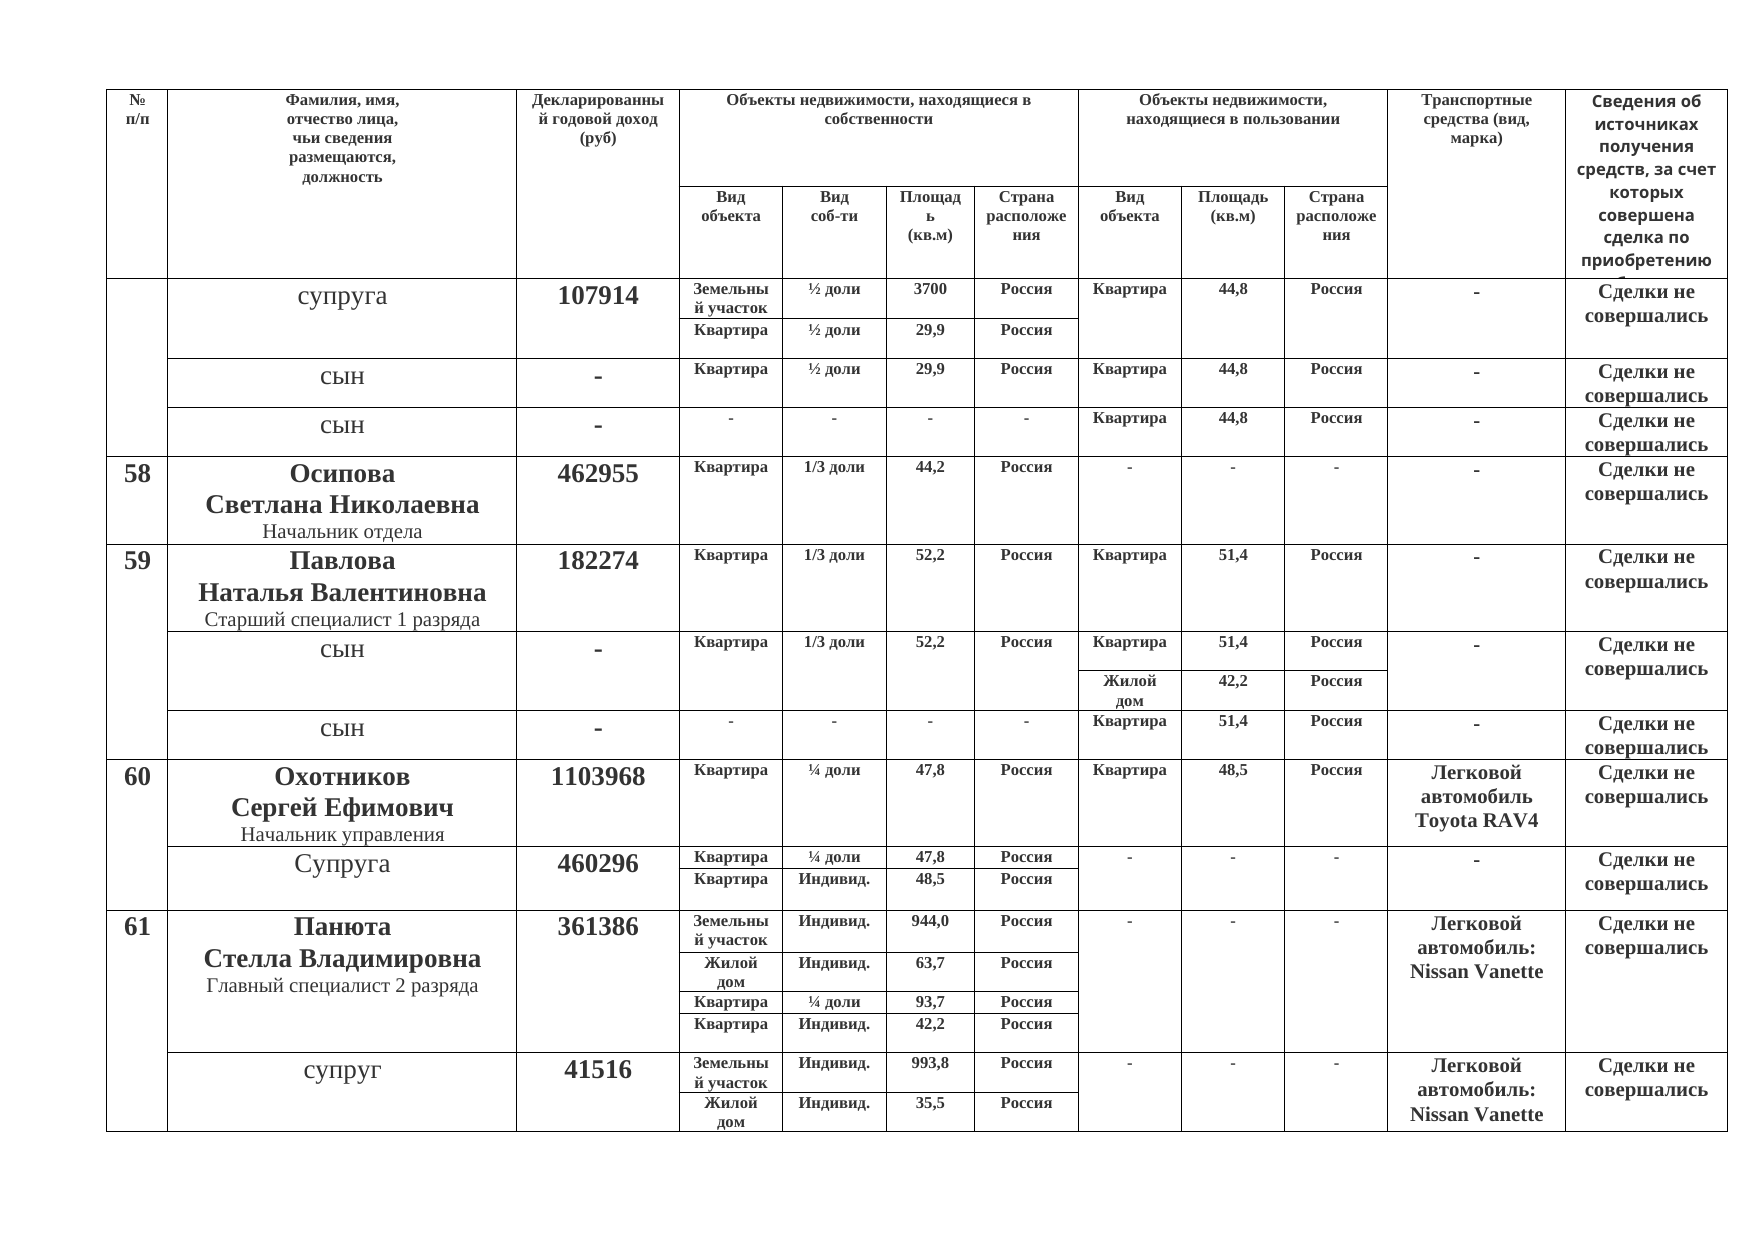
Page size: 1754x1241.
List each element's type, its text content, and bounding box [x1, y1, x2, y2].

table_cell Супруга [168, 847, 516, 909]
table_cell - [1388, 359, 1565, 407]
table_cell Сделки не совершались [1566, 847, 1727, 909]
table_cell Страна расположения [975, 187, 1078, 278]
table_cell Россия [1285, 408, 1387, 456]
table_header Декларированный годовой доход (руб) [517, 90, 679, 278]
table_cell Россия [975, 632, 1078, 709]
table_cell 59 [107, 545, 167, 759]
table_cell - [1285, 847, 1387, 909]
table_cell Квартира [680, 632, 782, 709]
table_cell 52,2 [887, 545, 974, 631]
table_cell Россия [975, 545, 1078, 631]
table_header Транспортные средства (вид, марка) [1388, 90, 1565, 278]
table_cell 44,8 [1182, 359, 1284, 407]
table_cell 44,2 [887, 457, 974, 543]
table_cell - [1285, 457, 1387, 543]
table_cell ½ доли [783, 279, 886, 318]
table_cell Панюта Стелла Владимировна Главный специалист 2 разряда [168, 911, 516, 1052]
table_cell ½ доли [783, 359, 886, 407]
table_cell - [1388, 457, 1565, 543]
table_cell Квартира [1079, 279, 1181, 358]
table_cell 48,5 [887, 869, 974, 909]
table_cell Россия [975, 992, 1078, 1013]
table_cell 462955 [517, 457, 679, 543]
table_cell - [1388, 408, 1565, 456]
table_cell Квартира [1079, 408, 1181, 456]
table_cell - [680, 711, 782, 759]
table_cell Индивид. [783, 1053, 886, 1092]
table_cell ¼ доли [783, 760, 886, 846]
table_header Сведения об источниках получения средств, за счет которых совершена сделка по приобретению объектов недвижимого имущества, транспортных средств, ценных бумаг, акций [1566, 90, 1727, 278]
table_cell 107914 [517, 279, 679, 358]
table_cell - [680, 408, 782, 456]
table_cell - [517, 711, 679, 759]
table_cell - [517, 408, 679, 456]
table_cell Россия [1285, 760, 1387, 846]
table_cell Индивид. [783, 1014, 886, 1052]
table_cell супруга [168, 279, 516, 358]
table_cell Россия [1285, 632, 1387, 670]
table_cell - [1079, 847, 1181, 909]
table_cell 48,5 [1182, 760, 1284, 846]
table_cell Квартира [1079, 632, 1181, 670]
table_cell 361386 [517, 911, 679, 1052]
table_cell Земельный участок [680, 1053, 782, 1092]
table_cell 29,9 [887, 359, 974, 407]
table_cell Квартира [1079, 359, 1181, 407]
table_cell Россия [975, 760, 1078, 846]
table_cell - [517, 632, 679, 709]
table_cell - [887, 408, 974, 456]
table_cell Россия [975, 1014, 1078, 1052]
table_cell Россия [975, 359, 1078, 407]
table_cell 51,4 [1182, 711, 1284, 759]
table_cell - [1388, 545, 1565, 631]
table_cell Индивид. [783, 911, 886, 952]
table_cell Сделки не совершались [1566, 760, 1727, 846]
table_cell Индивид. [783, 953, 886, 991]
table_header Объекты недвижимости, находящиеся в пользовании [1079, 90, 1387, 186]
table_cell Сделки не совершались [1566, 408, 1727, 456]
table_cell Индивид. [783, 1093, 886, 1131]
table_cell 61 [107, 911, 167, 1131]
table_cell - [1285, 1053, 1387, 1131]
table_cell Земельный участок [680, 911, 782, 952]
table_cell 993,8 [887, 1053, 974, 1092]
table_cell Сделки не совершались [1566, 279, 1727, 358]
table_cell Квартира [1079, 545, 1181, 631]
table_cell Россия [1285, 671, 1387, 709]
table_cell - [1079, 1053, 1181, 1131]
table_cell 58 [107, 457, 167, 543]
table_cell Вид объекта [1079, 187, 1181, 278]
table_cell Жилой дом [680, 953, 782, 991]
table_cell 44,8 [1182, 279, 1284, 358]
table_cell Квартира [680, 545, 782, 631]
table_cell Легковой автомобиль: Nissan Vanette [1388, 1053, 1565, 1131]
table_cell - [1079, 911, 1181, 1052]
table_cell Квартира [680, 457, 782, 543]
table_cell Сделки не совершались [1566, 911, 1727, 1052]
table_cell - [1182, 911, 1284, 1052]
table_cell - [975, 408, 1078, 456]
table_cell Россия [975, 457, 1078, 543]
table_cell 460296 [517, 847, 679, 909]
table_cell 1/3 доли [783, 545, 886, 631]
table_cell - [1285, 911, 1387, 1052]
table_cell Сделки не совершались [1566, 359, 1727, 407]
table_cell - [975, 711, 1078, 759]
table_cell - [1388, 711, 1565, 759]
table_cell Россия [975, 847, 1078, 868]
table_cell Вид объекта [680, 187, 782, 278]
table_cell сын [168, 711, 516, 759]
table_cell Легковой автомобиль: Nissan Vanette [1388, 911, 1565, 1052]
table_cell Квартира [680, 359, 782, 407]
table_cell 93,7 [887, 992, 974, 1013]
table_cell сын [168, 359, 516, 407]
table_cell 42,2 [887, 1014, 974, 1052]
table_cell 41516 [517, 1053, 679, 1131]
table_cell Россия [1285, 545, 1387, 631]
table_cell 51,4 [1182, 632, 1284, 670]
table_cell ¼ доли [783, 992, 886, 1013]
table_cell Россия [975, 319, 1078, 358]
table_cell - [517, 359, 679, 407]
table_cell 52,2 [887, 632, 974, 709]
table_cell - [1388, 847, 1565, 909]
table_cell Охотников Сергей Ефимович Начальник управления [168, 760, 516, 846]
table_cell - [783, 408, 886, 456]
table_cell 35,5 [887, 1093, 974, 1131]
table_cell Квартира [680, 1014, 782, 1052]
table_cell Квартира [1079, 711, 1181, 759]
table_cell Россия [975, 869, 1078, 909]
table_cell 42,2 [1182, 671, 1284, 709]
table_cell 182274 [517, 545, 679, 631]
table_cell Сделки не совершались [1566, 457, 1727, 543]
table_cell Квартира [680, 760, 782, 846]
table_cell Россия [975, 1093, 1078, 1131]
table_cell - [887, 711, 974, 759]
table_cell Квартира [1079, 760, 1181, 846]
table_cell Площадь (кв.м) [1182, 187, 1284, 278]
table_cell - [1079, 457, 1181, 543]
table_cell Квартира [680, 992, 782, 1013]
table_cell 63,7 [887, 953, 974, 991]
table_cell 1/3 доли [783, 457, 886, 543]
table_cell Сделки не совершались [1566, 711, 1727, 759]
table_cell 1103968 [517, 760, 679, 846]
table_cell Вид соб-ти [783, 187, 886, 278]
table_cell Россия [975, 953, 1078, 991]
table_cell 1/3 доли [783, 632, 886, 709]
table_cell Жилой дом [1079, 671, 1181, 709]
table_cell - [783, 711, 886, 759]
table_cell Россия [975, 911, 1078, 952]
table_cell Сделки не совершались [1566, 545, 1727, 631]
table_cell ¼ доли [783, 847, 886, 868]
table_header Фамилия, имя, отчество лица, чьи сведения размещаются, должность [168, 90, 516, 278]
table_cell Страна расположения [1285, 187, 1387, 278]
table_cell Россия [1285, 359, 1387, 407]
table_header № п/п [107, 90, 167, 278]
table_cell Квартира [680, 869, 782, 909]
table_cell Сделки не совершались [1566, 632, 1727, 709]
table_cell Сделки не совершались [1566, 1053, 1727, 1131]
table_cell - [1388, 632, 1565, 709]
table_cell Жилой дом [680, 1093, 782, 1131]
table_header Объекты недвижимости, находящиеся в собственности [680, 90, 1078, 186]
table_cell Россия [975, 1053, 1078, 1092]
table_cell 44,8 [1182, 408, 1284, 456]
table_cell Легковой автомобиль Toyota RAV4 [1388, 760, 1565, 846]
table_cell 60 [107, 760, 167, 909]
table_cell - [1182, 457, 1284, 543]
table_cell сын [168, 632, 516, 709]
table_cell Павлова Наталья Валентиновна Старший специалист 1 разряда [168, 545, 516, 631]
table_cell Земельный участок [680, 279, 782, 318]
table_cell супруг [168, 1053, 516, 1131]
table_cell - [1182, 847, 1284, 909]
table_cell Россия [1285, 279, 1387, 358]
table_cell 47,8 [887, 760, 974, 846]
table_cell Квартира [680, 319, 782, 358]
table_cell Индивид. [783, 869, 886, 909]
table_cell 29,9 [887, 319, 974, 358]
table_cell 51,4 [1182, 545, 1284, 631]
table_cell Площадь (кв.м) [887, 187, 974, 278]
table_cell - [1182, 1053, 1284, 1131]
table_cell сын [168, 408, 516, 456]
table_cell Квартира [680, 847, 782, 868]
table_cell Россия [975, 279, 1078, 318]
table_cell ½ доли [783, 319, 886, 358]
table_cell - [1388, 279, 1565, 358]
table_cell 3700 [887, 279, 974, 318]
table_cell 47,8 [887, 847, 974, 868]
table_cell Россия [1285, 711, 1387, 759]
table_cell 944,0 [887, 911, 974, 952]
table_cell Осипова Светлана Николаевна Начальник отдела [168, 457, 516, 543]
